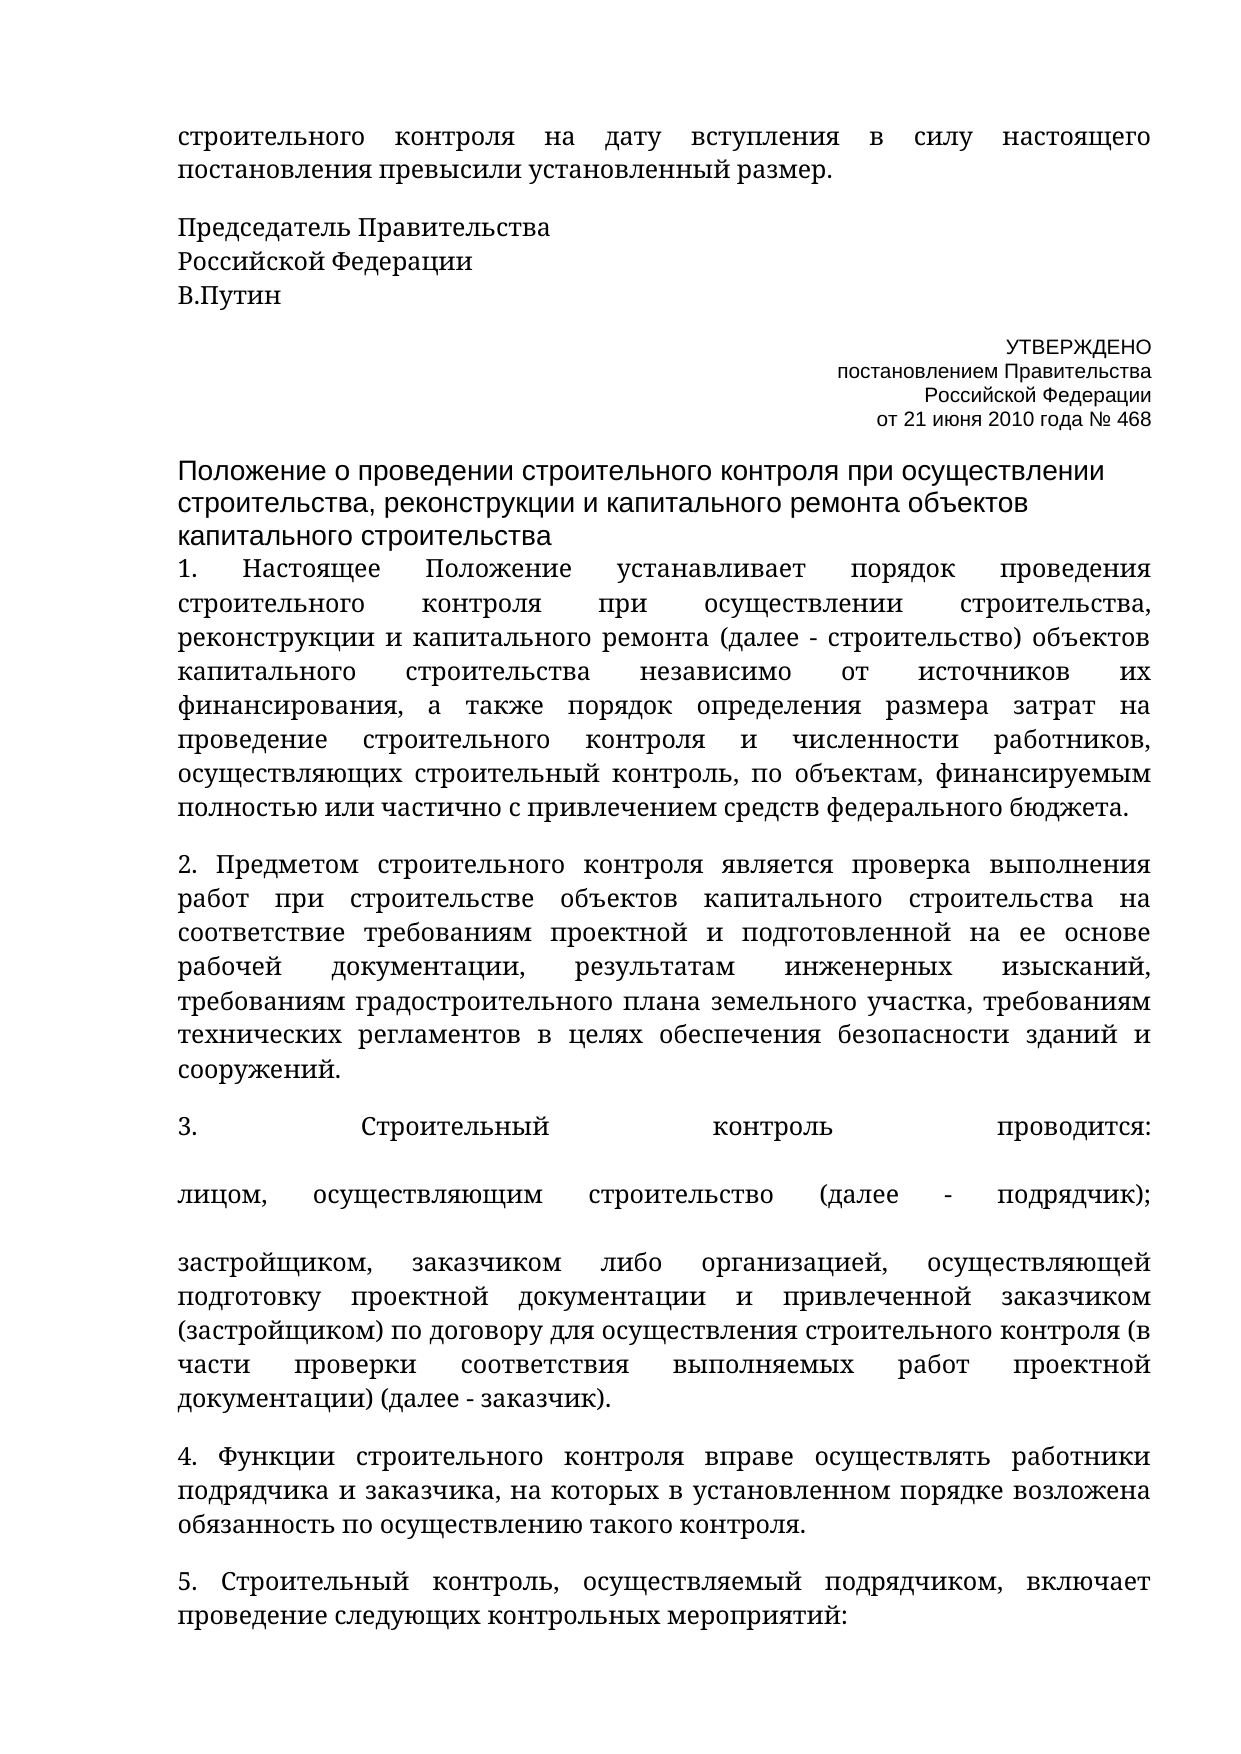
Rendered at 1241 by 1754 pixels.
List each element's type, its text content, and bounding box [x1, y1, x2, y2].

text УТВЕРЖДЕНО постановлением Правительства Российской Федерации от 21 июня 2010 года № 468 [177, 335, 1152, 431]
text 3. Строительный контроль проводится: лицом, осуществляющим строительство (далее - подрядчик); застройщиком, заказчиком либо организацией, осуществляющей подготовку проектной документации и привлеченной заказчиком (застройщиком) по договору для осуществления строительного контроля (в части проверки соответствия выполняемых работ проектной документации) (далее - заказчик). [177, 1108, 1152, 1415]
text Председатель Правительства Российской Федерации В.Путин [177, 209, 1152, 312]
text 4. Функции строительного контроля вправе осуществлять работники подрядчика и заказчика, на которых в установленном порядке возложена обязанность по осуществлению такого контроля. [177, 1438, 1152, 1541]
text 5. Строительный контроль, осуществляемый подрядчиком, включает проведение следующих контрольных мероприятий: [177, 1564, 1152, 1632]
text 2. Предметом строительного контроля является проверка выполнения работ при строительстве объектов капитального строительства на соответствие требованиям проектной и подготовленной на ее основе рабочей документации, результатам инженерных изысканий, требованиям градостроительного плана земельного участка, требованиям технических регламентов в целях обеспечения безопасности зданий и сооружений. [177, 847, 1152, 1085]
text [177, 118, 1152, 186]
text Положение о проведении строительного контроля при осуществлении строительства, реконструкции и капитального ремонта объектов капитального строительства [177, 454, 1152, 551]
text 1. Настоящее Положение устанавливает порядок проведения строительного контроля при осуществлении строительства, реконструкции и капитального ремонта (далее - строительство) объектов капитального строительства независимо от источников их финансирования, а также порядок определения размера затрат на проведение строительного контроля и численности работников, осуществляющих строительный контроль, по объектам, финансируемым полностью или частично с привлечением средств федерального бюджета. [177, 551, 1152, 824]
